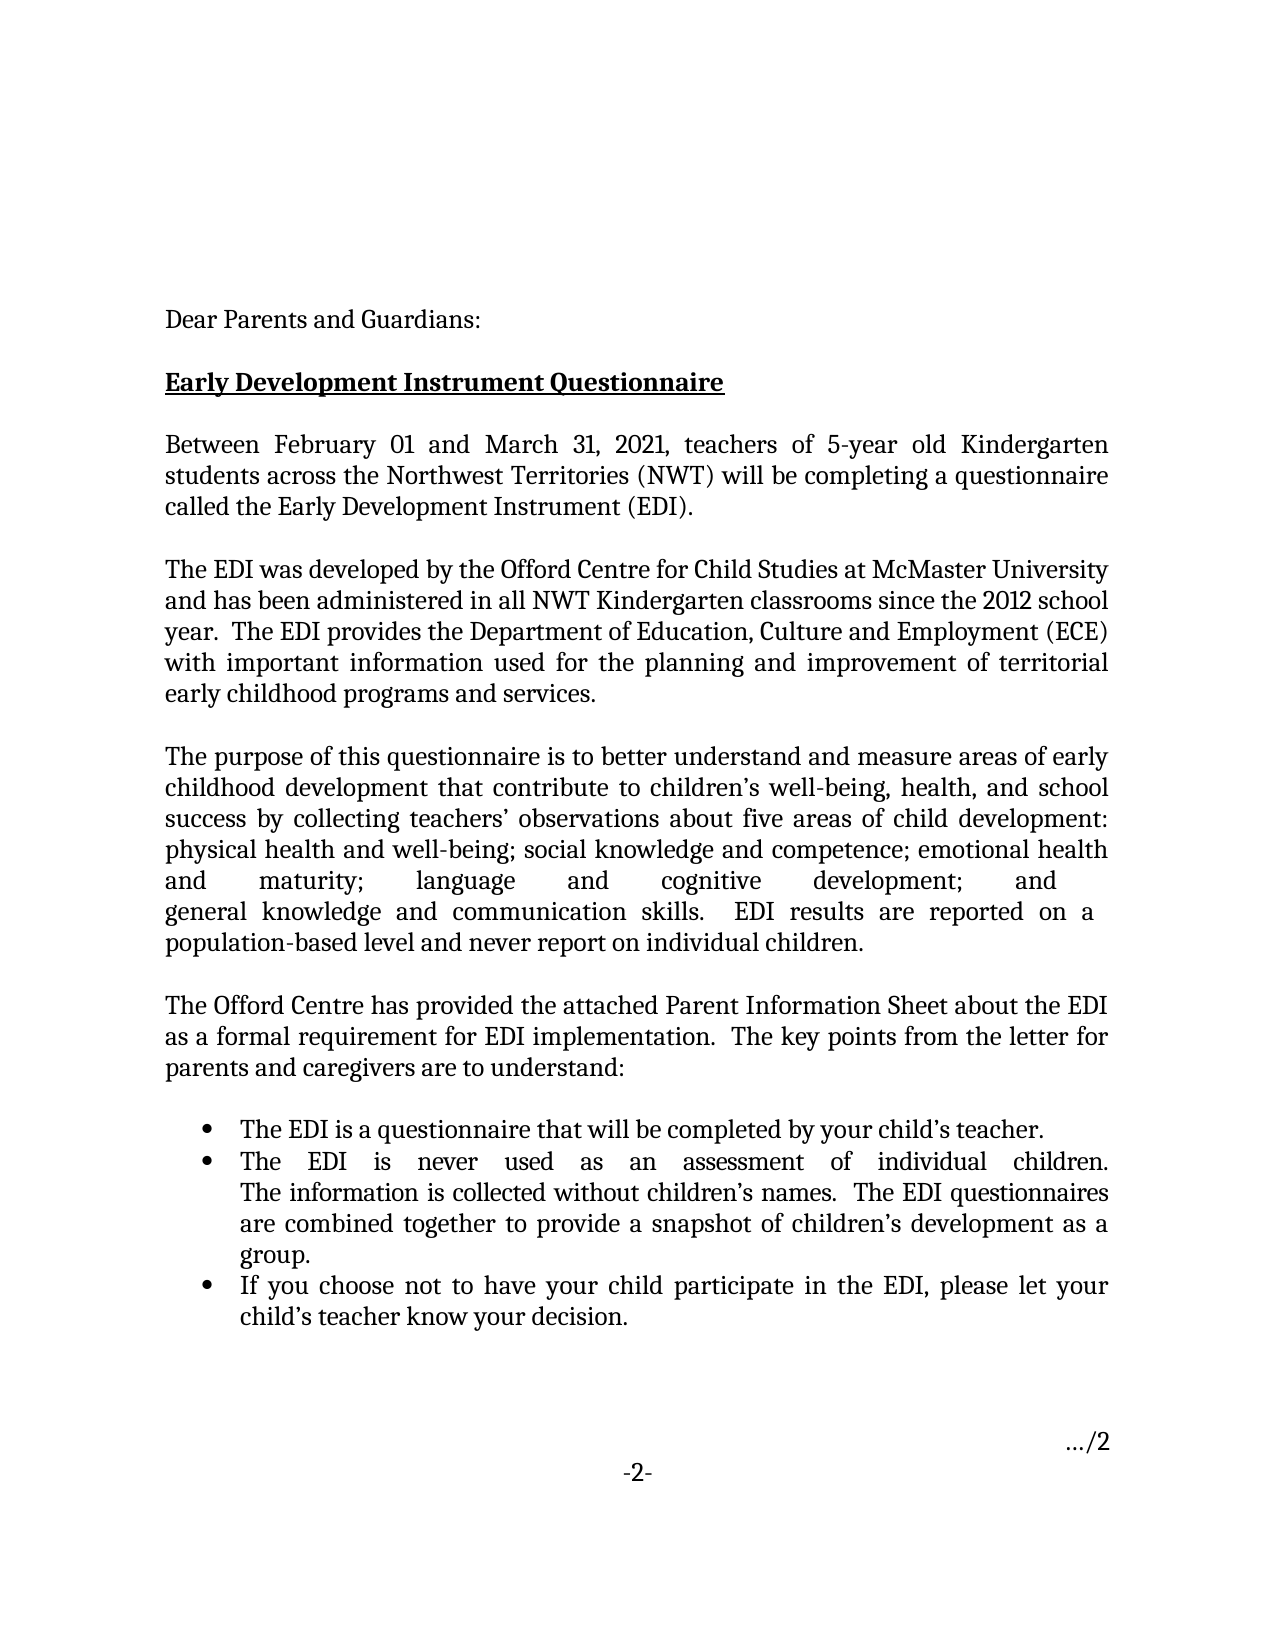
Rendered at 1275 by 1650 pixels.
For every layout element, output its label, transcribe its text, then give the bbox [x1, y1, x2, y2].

text …/2 [165, 1426, 1110, 1457]
text -2- [165, 1457, 1110, 1488]
text The Offord Centre has provided the attached Parent Information Sheet about the EDI as a formal requirement for EDI implementation. The key points from the letter for parents and caregivers are to understand: [165, 990, 1110, 1083]
text Between February 01 and March 31, 2021, teachers of 5-year old Kindergarten students across the Northwest Territories (NWT) will be completing a questionnaire called the Early Development Instrument (EDI). [165, 429, 1110, 523]
list The EDI is a questionnaire that will be completed by your child’s teacher. [202, 1114, 1110, 1146]
text The EDI was developed by the Offord Centre for Child Studies at McMaster University and has been administered in all NWT Kindergarten classrooms since the 2012 school year. The EDI provides the Department of Education, Culture and Employment (ECE) with important information used for the planning and improvement of territorial early childhood programs and services. [165, 523, 1110, 709]
text The purpose of this questionnaire is to better understand and measure areas of early childhood development that contribute to children’s well-being, health, and school success by collecting teachers’ observations about five areas of child development: physical health and well-being; social knowledge and competence; emotional health and maturity; language and cognitive development; and general knowledge and communication skills. EDI results are reported on a population-based level and never report on individual children. [165, 741, 1110, 959]
text Dear Parents and Guardians: [165, 304, 1110, 336]
list If you choose not to have your child participate in the EDI, please let your child’s teacher know your decision. [202, 1270, 1110, 1332]
text Early Development Instrument Questionnaire [165, 367, 1110, 398]
list The EDI is never used as an assessment of individual children. The information is collected without children’s names. The EDI questionnaires are combined together to provide a snapshot of children’s development as a group. [202, 1146, 1110, 1270]
